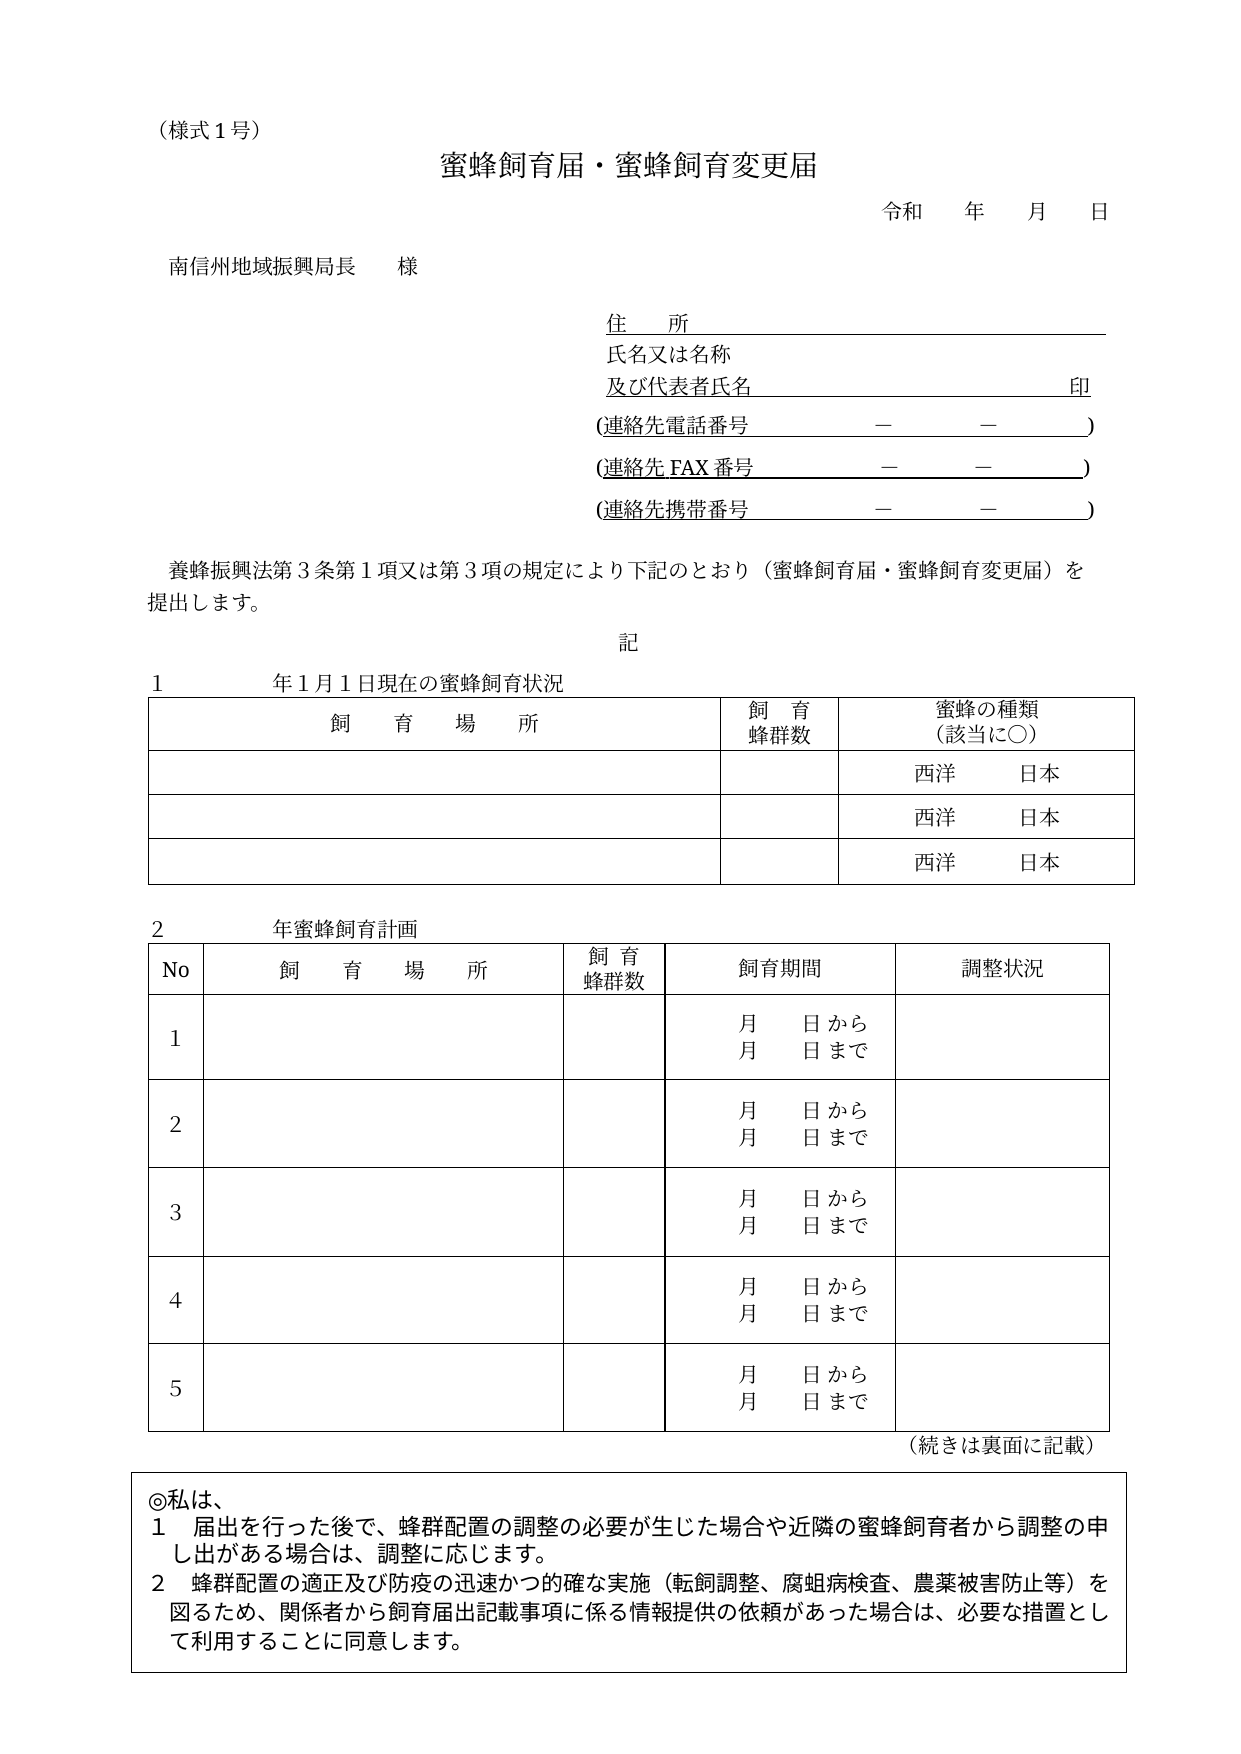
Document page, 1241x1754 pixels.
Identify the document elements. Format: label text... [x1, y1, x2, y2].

table_header 飼育期間 [666, 944, 895, 994]
table_cell [204, 1168, 563, 1256]
table_cell [896, 995, 1109, 1079]
table_cell 西洋 日本 [839, 839, 1134, 884]
table_cell [564, 1257, 664, 1343]
table_cell [204, 1257, 563, 1343]
table_header 飼 育 蜂群数 [721, 698, 838, 749]
table_cell 西洋 日本 [839, 795, 1134, 837]
table_header No [149, 944, 203, 994]
text １ 届出を行った後で、蜂群配置の調整の必要が生じた場合や近隣の蜜蜂飼育者から調整の申し出がある場合は、調整に応じます。 [148, 1513, 1110, 1568]
table_cell [204, 1080, 563, 1167]
table_cell 月 日 から 月 日 まで [666, 1080, 895, 1167]
table_cell ５ [149, 1344, 203, 1431]
table_cell [721, 795, 838, 837]
text 及び代表者氏名 印 [148, 369, 1110, 400]
text 蜜蜂飼育届・蜜蜂飼育変更届 [148, 143, 1110, 185]
table_cell ３ [149, 1168, 203, 1256]
table_header 蜜蜂の種類 （該当に○） [839, 698, 1134, 749]
text 氏名又は名称 [148, 338, 1110, 369]
text ２ 蜂群配置の適正及び防疫の迅速かつ的確な実施（転飼調整、腐蛆病検査、農薬被害防止等）を図るため、関係者から飼育届出記載事項に係る情報提供の依頼があった場合は、必要な措置として利用することに同意します。 [148, 1568, 1110, 1655]
table_cell [896, 1080, 1109, 1167]
text ◎私は、 [148, 1486, 1110, 1513]
table_cell [564, 1344, 664, 1431]
table_header 飼 育 場 所 [149, 698, 720, 749]
table_cell 月 日 から 月 日 まで [666, 1344, 895, 1431]
text 記 [148, 627, 1110, 657]
text (連絡先携帯番号 － － ) [148, 484, 1110, 525]
table_cell [564, 1080, 664, 1167]
table_cell 月 日 から 月 日 まで [666, 1257, 895, 1343]
table_header 飼 育 蜂群数 [564, 944, 664, 994]
table_cell １ [149, 995, 203, 1079]
table_cell [896, 1344, 1109, 1431]
text 南信州地域振興局長 様 [148, 252, 1110, 279]
text 養蜂振興法第３条第１項又は第３項の規定により下記のとおり（蜜蜂飼育届・蜜蜂飼育変更届）を [148, 554, 1110, 585]
text (連絡先FAX番号 － － ) [148, 442, 1110, 484]
table_header 飼 育 場 所 [204, 944, 563, 994]
table_header 調整状況 [896, 944, 1109, 994]
table_cell ４ [149, 1257, 203, 1343]
text １ 年１月１日現在の蜜蜂飼育状況 [148, 667, 1110, 697]
table_cell [204, 1344, 563, 1431]
table_cell [896, 1168, 1109, 1256]
table_cell [721, 839, 838, 884]
table_cell [564, 1168, 664, 1256]
text (連絡先電話番号 － － ) [148, 400, 1110, 442]
text （様式1号） [148, 118, 1110, 143]
table_cell [896, 1257, 1109, 1343]
table_cell [564, 995, 664, 1079]
table_cell [149, 751, 720, 793]
table_cell [204, 995, 563, 1079]
table_cell [149, 795, 720, 837]
text 住 所 [148, 308, 1110, 338]
table_cell ２ [149, 1080, 203, 1167]
table_cell [149, 839, 720, 884]
table_cell 月 日 から 月 日 まで [666, 1168, 895, 1256]
text ２ 年蜜蜂飼育計画 [148, 913, 1110, 943]
text （続きは裏面に記載） [148, 1432, 1110, 1459]
table_cell [721, 751, 838, 793]
table_cell 西洋 日本 [839, 751, 1134, 793]
table_cell 月 日 から 月 日 まで [666, 995, 895, 1079]
text 令和 年 月 日 [148, 195, 1110, 225]
text 提出します。 [148, 585, 1110, 616]
